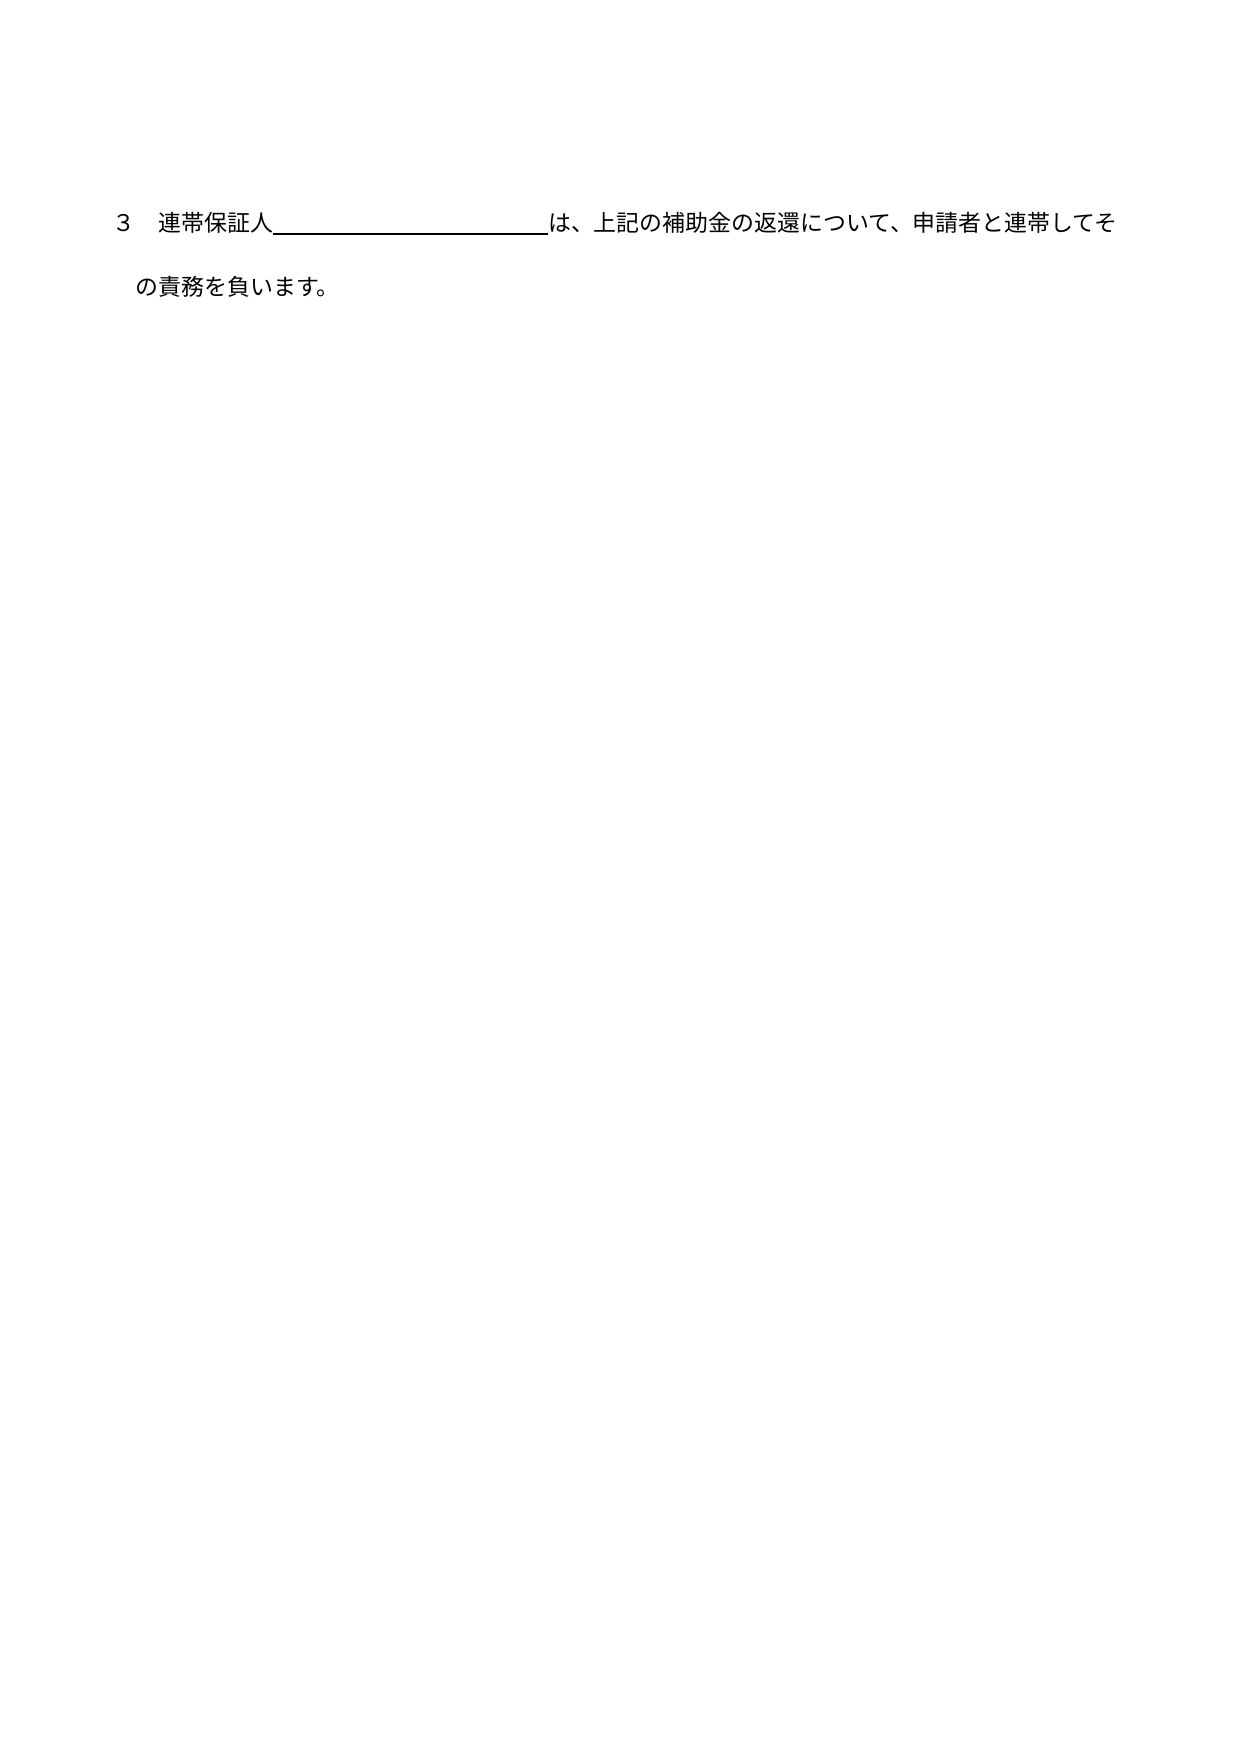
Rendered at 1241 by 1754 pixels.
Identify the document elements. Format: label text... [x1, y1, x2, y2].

text ３ 連帯保証人 は、上記の補助金の返還について、申請者と連帯してその責務を負います。 [112, 189, 1128, 317]
